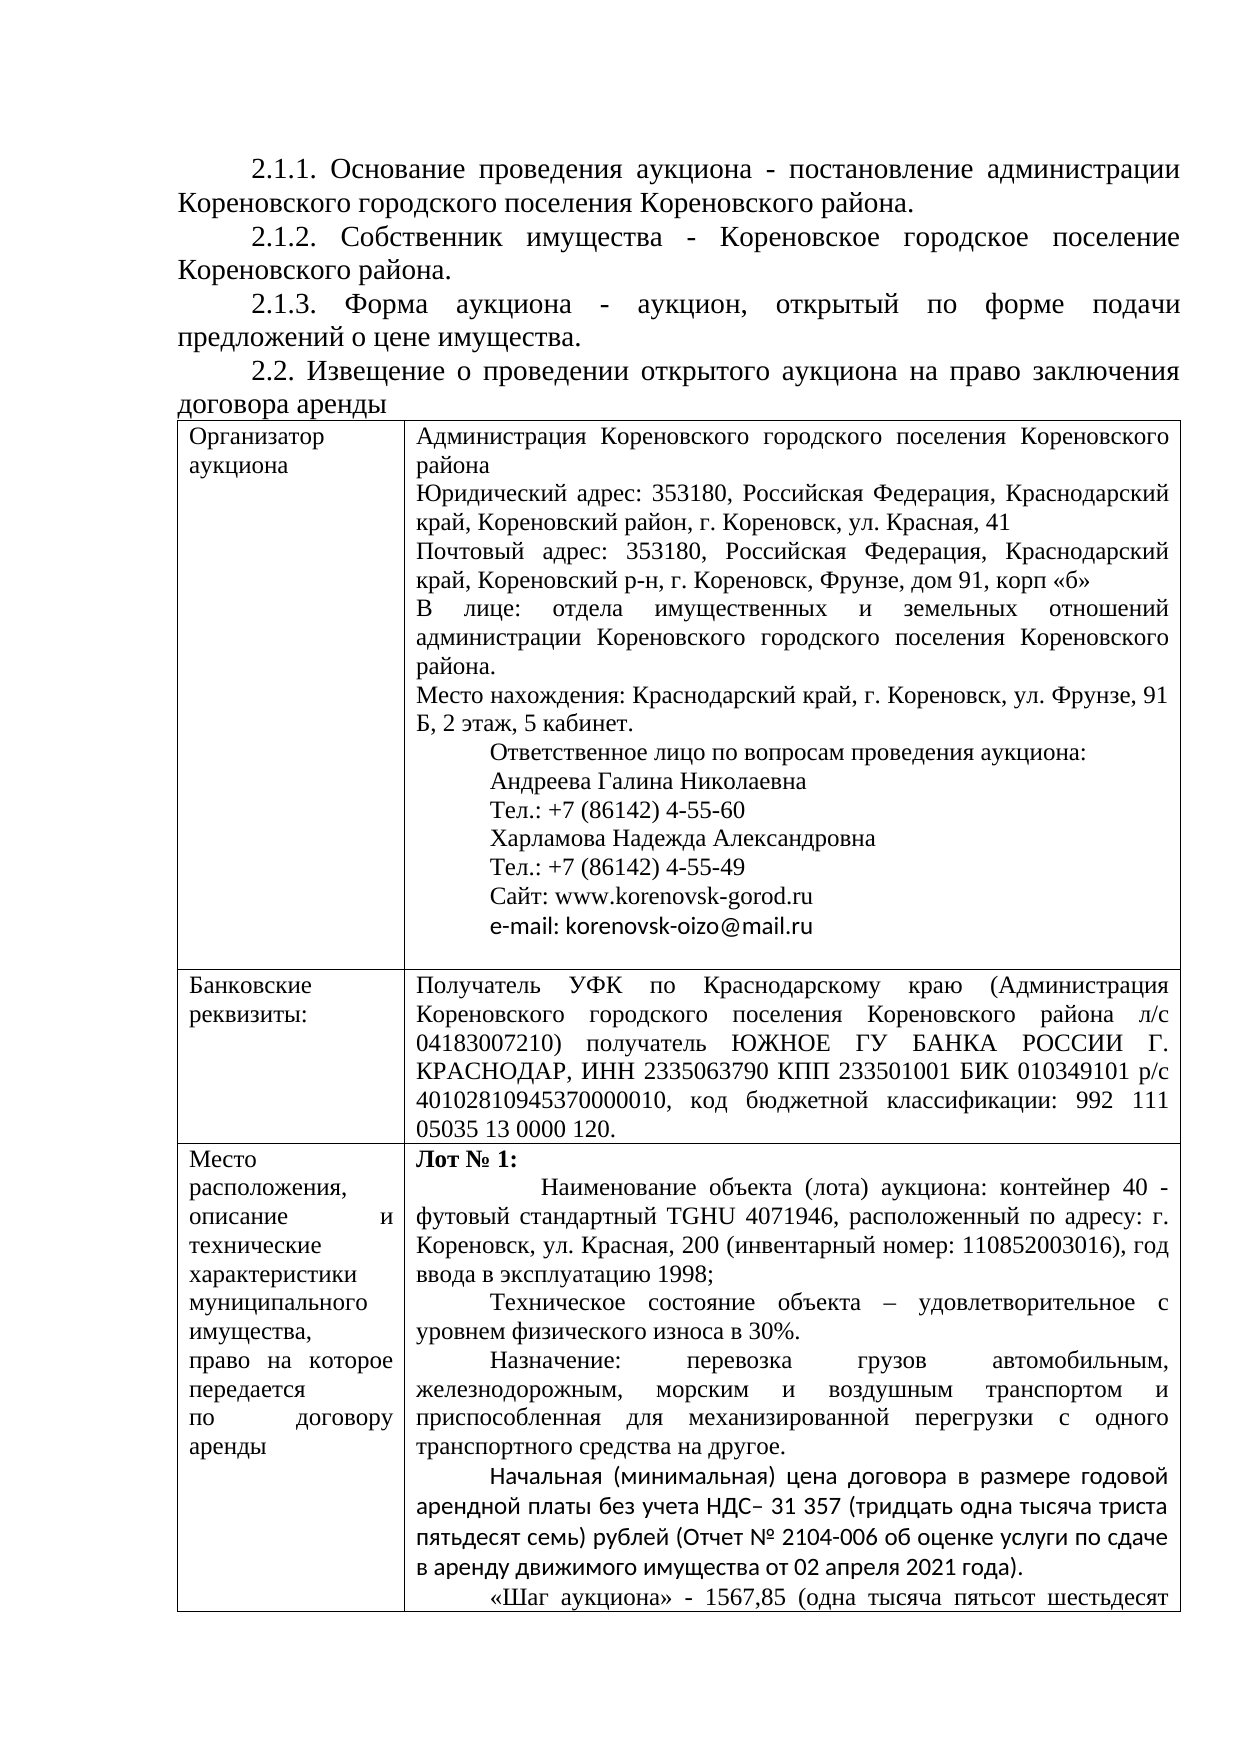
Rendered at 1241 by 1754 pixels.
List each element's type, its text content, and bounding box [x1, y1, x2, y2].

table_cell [405, 1144, 1180, 1611]
text 2.2. Извещение о проведении открытого аукциона на право заключения договора аренды [177, 353, 1181, 420]
table_cell Получатель УФК по Краснодарскому краю (Администрация Кореновского городского поселения Кореновского района л/с 04183007210) получатель ЮЖНОЕ ГУ БАНКА РОССИИ Г. КРАСНОДАР, ИНН 2335063790 КПП 233501001 БИК 010349101 р/с 40102810945370000010, код бюджетной классификации: 992 111 05035 13 0000 120. [405, 970, 1180, 1143]
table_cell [178, 1144, 404, 1611]
text 2.1.3. Форма аукциона - аукцион, открытый по форме подачи предложений о цене имущества. [177, 286, 1181, 353]
table_cell Банковские реквизиты: [178, 970, 404, 1143]
text 2.1.1. Основание проведения аукциона - постановление администрации Кореновского городского поселения Кореновского района. [177, 152, 1181, 219]
table_header Организатор аукциона [178, 421, 404, 969]
table_header Администрация Кореновского городского поселения Кореновского района Юридический адрес: 353180, Российская Федерация, Краснодарский край, Кореновский район, г. Кореновск, ул. Красная, 41 Почтовый адрес: 353180, Российская Федерация, Краснодарский край, Кореновский р-н, г. Кореновск, Фрунзе, дом 91, корп «б» В лице: отдела имущественных и земельных отношений администрации Кореновского городского поселения Кореновского района. Место нахождения: Краснодарский край, г. Кореновск, ул. Фрунзе, 91 Б, 2 этаж, 5 кабинет. Ответственное лицо по вопросам проведения аукциона: Андреева Галина Николаевна Тел.: +7 (86142) 4-55-60 Харламова Надежда Александровна Тел.: +7 (86142) 4-55-49 Сайт: www.korenovsk-gorod.ru e-mail: korenovsk-oizo@mail.ru [405, 421, 1180, 969]
text 2.1.2. Собственник имущества - Кореновское городское поселение Кореновского района. [177, 219, 1181, 286]
